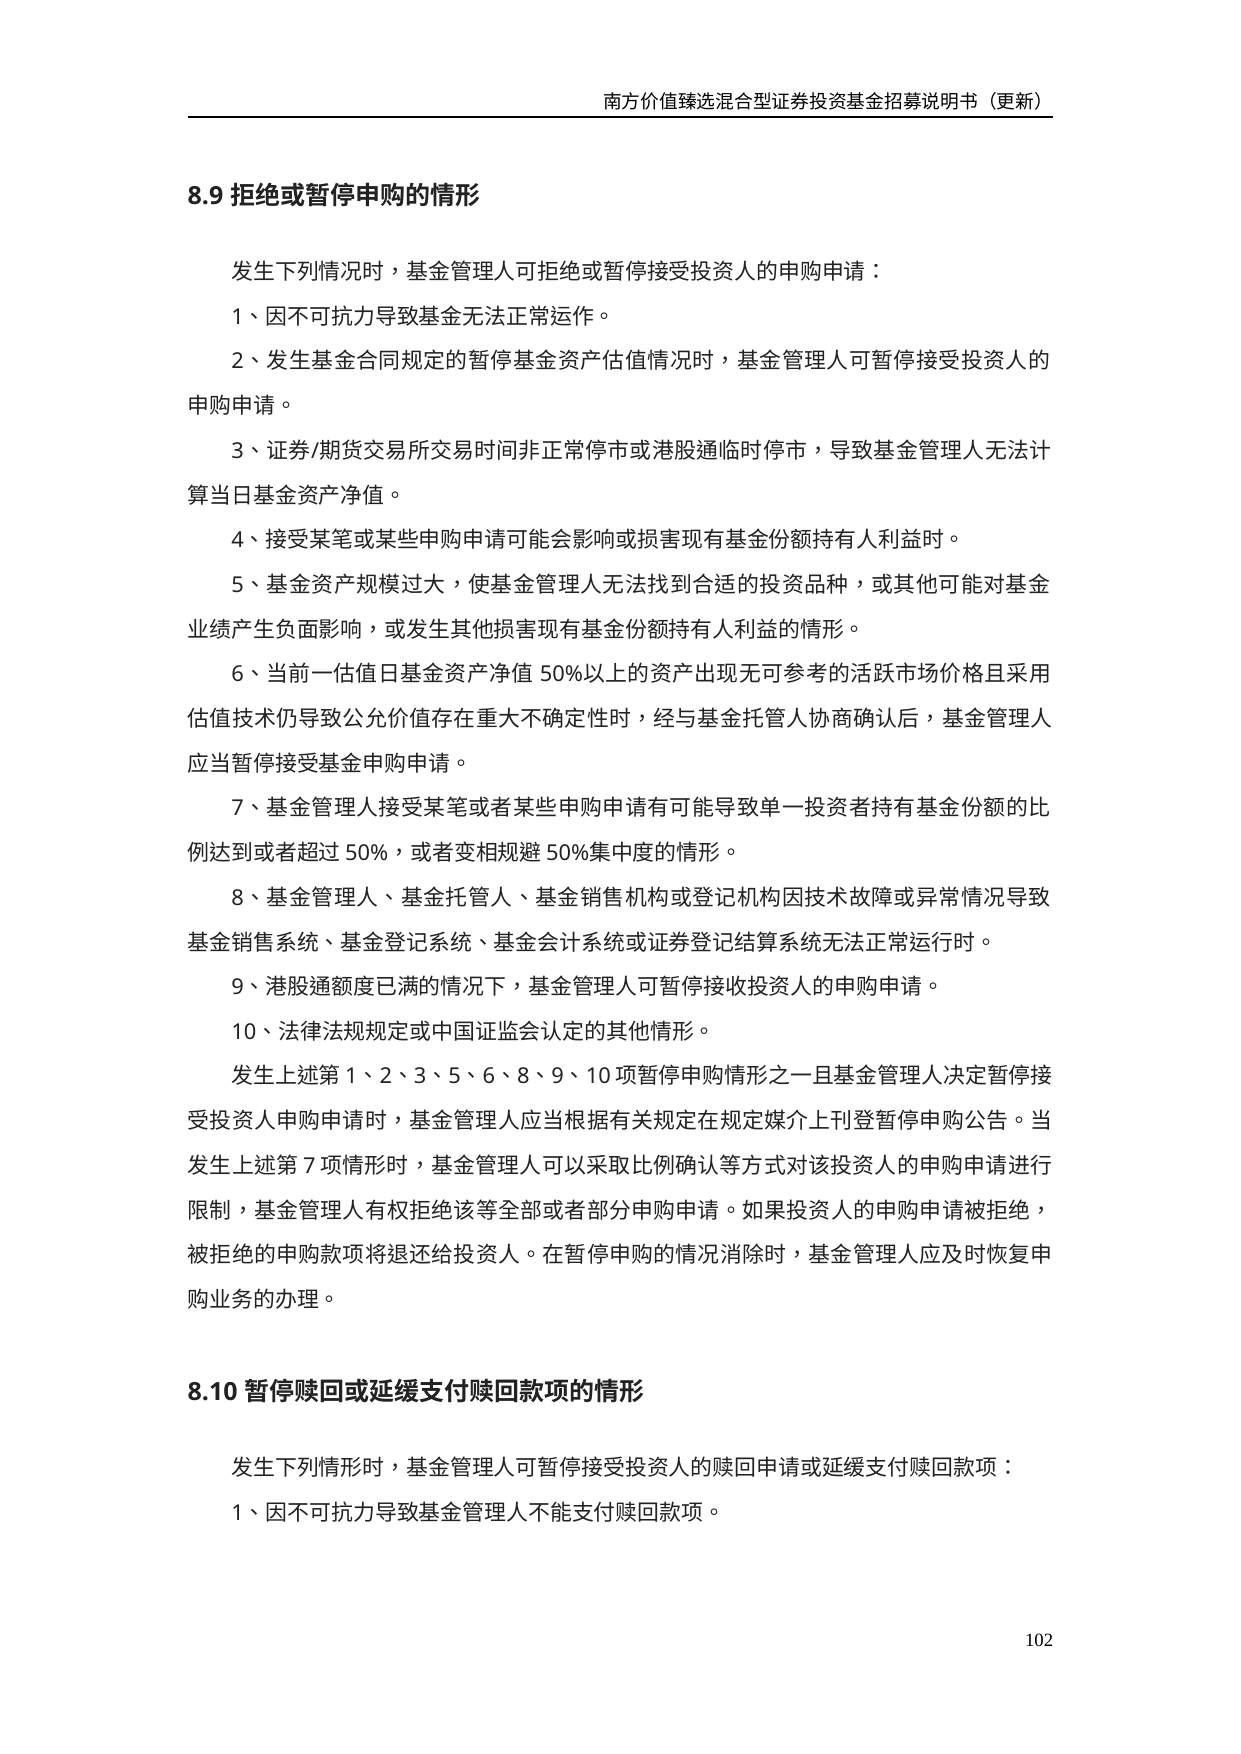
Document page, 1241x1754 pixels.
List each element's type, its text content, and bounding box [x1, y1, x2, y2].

text 2、发生基金合同规定的暂停基金资产估值情况时，基金管理人可暂停接受投资人的申购申请。 [187, 346, 1053, 420]
text 8、基金管理人、基金托管人、基金销售机构或登记机构因技术故障或异常情况导致基金销售系统、基金登记系统、基金会计系统或证券登记结算系统无法正常运行时。 [187, 882, 1053, 956]
text 8.9 拒绝或暂停申购的情形 [187, 162, 1053, 227]
text 3、证券/期货交易所交易时间非正常停市或港股通临时停市，导致基金管理人无法计算当日基金资产净值。 [187, 435, 1053, 509]
text 发生下列情况时，基金管理人可拒绝或暂停接受投资人的申购申请： [187, 256, 1053, 286]
text 1、因不可抗力导致基金无法正常运作。 [187, 301, 1053, 331]
text 7、基金管理人接受某笔或者某些申购申请有可能导致单一投资者持有基金份额的比例达到或者超过50%，或者变相规避50%集中度的情形。 [187, 792, 1053, 867]
text 发生上述第1、2、3、5、6、8、9、10项暂停申购情形之一且基金管理人决定暂停接受投资人申购申请时，基金管理人应当根据有关规定在规定媒介上刊登暂停申购公告。当发生上述第7项情形时，基金管理人可以采取比例确认等方式对该投资人的申购申请进行限制，基金管理人有权拒绝该等全部或者部分申购申请。如果投资人的申购申请被拒绝，被拒绝的申购款项将退还给投资人。在暂停申购的情况消除时，基金管理人应及时恢复申购业务的办理。 [187, 1061, 1053, 1314]
text 8.10 暂停赎回或延缓支付赎回款项的情形 [187, 1358, 1053, 1423]
text 4、接受某笔或某些申购申请可能会影响或损害现有基金份额持有人利益时。 [187, 524, 1053, 554]
text 发生下列情形时，基金管理人可暂停接受投资人的赎回申请或延缓支付赎回款项： [187, 1452, 1053, 1482]
text 6、当前一估值日基金资产净值50%以上的资产出现无可参考的活跃市场价格且采用估值技术仍导致公允价值存在重大不确定性时，经与基金托管人协商确认后，基金管理人应当暂停接受基金申购申请。 [187, 658, 1053, 777]
text 5、基金资产规模过大，使基金管理人无法找到合适的投资品种，或其他可能对基金业绩产生负面影响，或发生其他损害现有基金份额持有人利益的情形。 [187, 569, 1053, 643]
text 1、因不可抗力导致基金管理人不能支付赎回款项。 [187, 1497, 1053, 1526]
text 10、法律法规规定或中国证监会认定的其他情形。 [187, 1016, 1053, 1046]
text 9、港股通额度已满的情况下，基金管理人可暂停接收投资人的申购申请。 [187, 971, 1053, 1001]
